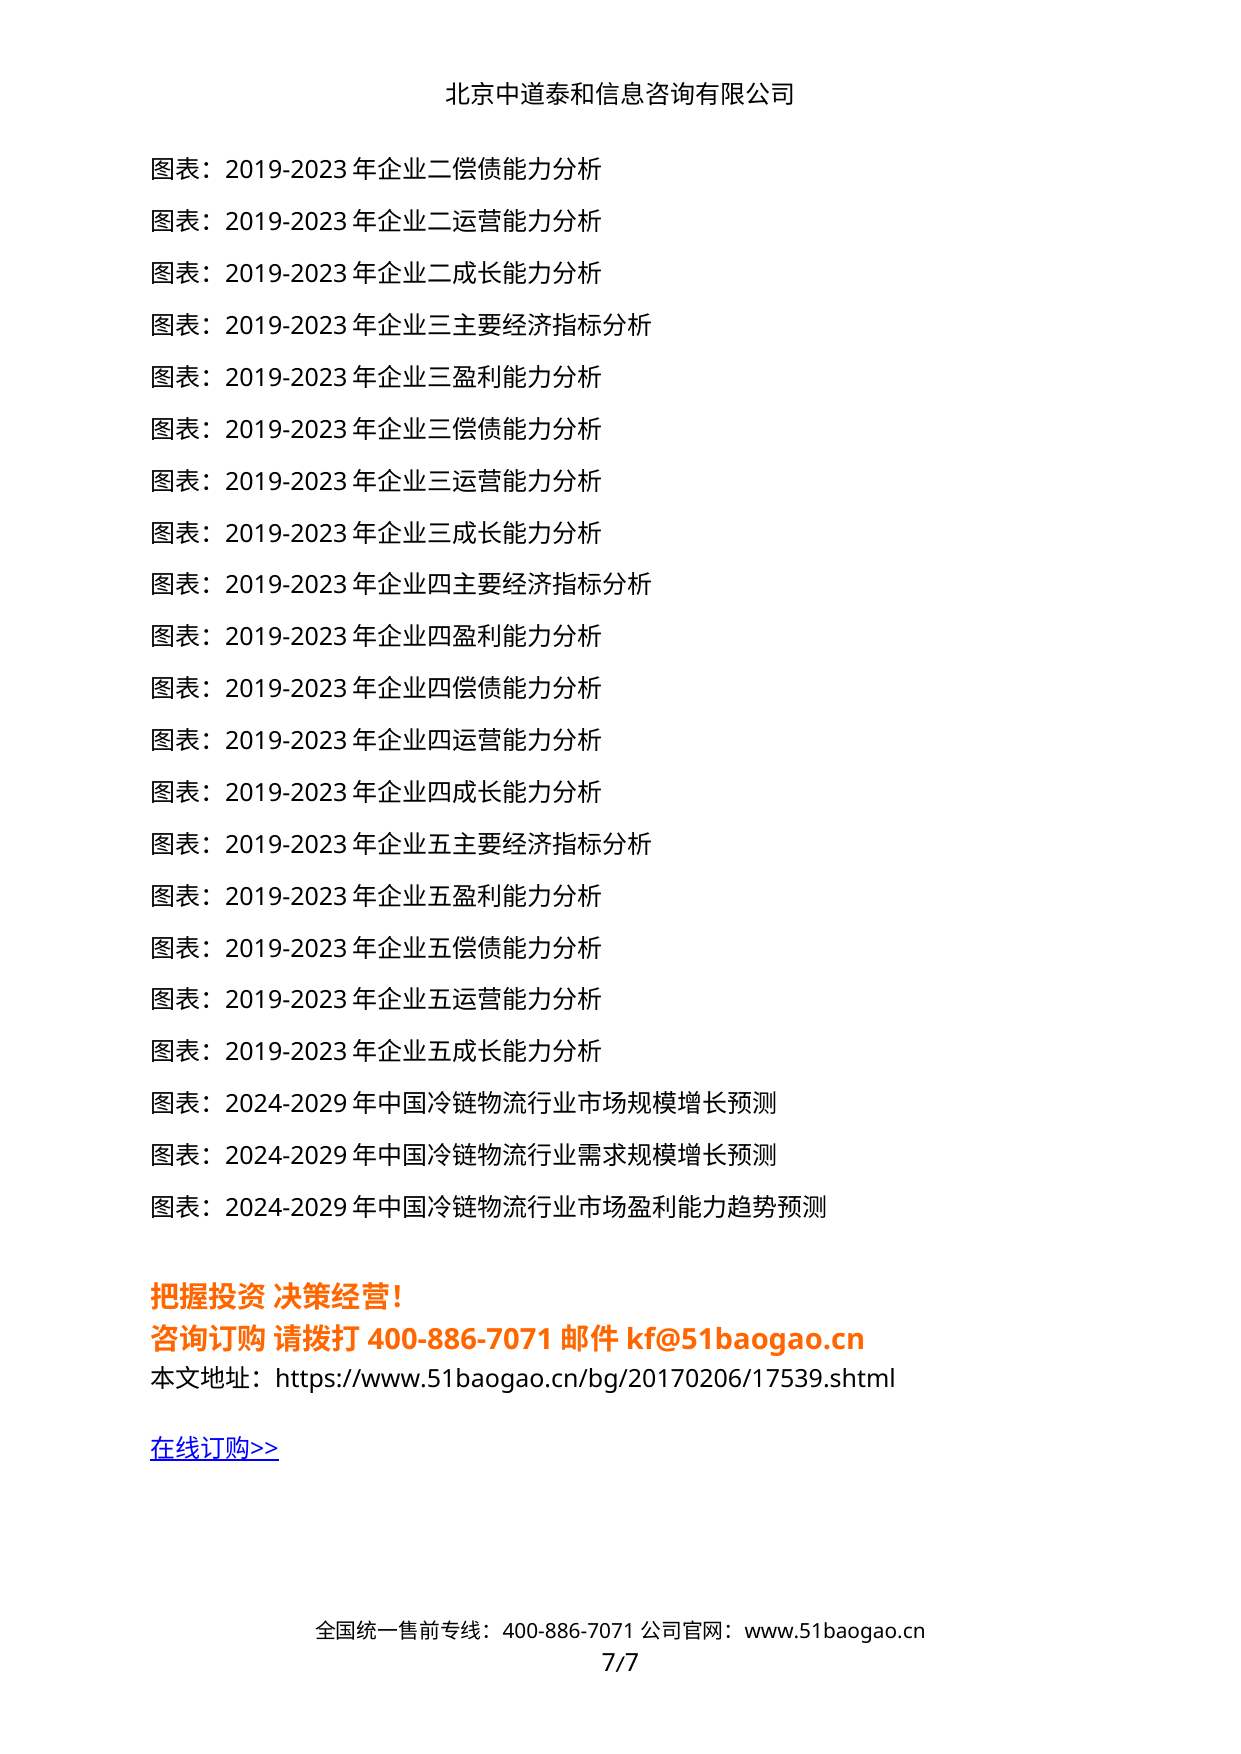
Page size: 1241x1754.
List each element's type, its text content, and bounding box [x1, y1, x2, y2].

text 图表：2019-2023年企业二偿债能力分析 [150, 150, 1090, 186]
text 把握投资 决策经营！咨询订购 请拨打 400-886-7071 邮件 kf@51baogao.cn本文地址：https://www.51baogao.cn/bg/20170206/17539.shtml [150, 1239, 1090, 1394]
text 图表：2019-2023年企业五运营能力分析 [150, 980, 1090, 1016]
text 图表：2019-2023年企业四运营能力分析 [150, 721, 1090, 757]
text 图表：2019-2023年企业三盈利能力分析 [150, 357, 1090, 394]
text 图表：2019-2023年企业四偿债能力分析 [150, 669, 1090, 705]
text 图表：2019-2023年企业二运营能力分析 [150, 202, 1090, 238]
text 图表：2019-2023年企业三成长能力分析 [150, 513, 1090, 549]
text 在线订购>> [150, 1394, 1090, 1465]
text 图表：2019-2023年企业五主要经济指标分析 [150, 824, 1090, 861]
text 图表：2024-2029年中国冷链物流行业市场盈利能力趋势预测 [150, 1187, 1090, 1224]
text 图表：2024-2029年中国冷链物流行业市场规模增长预测 [150, 1084, 1090, 1120]
text 图表：2019-2023年企业四盈利能力分析 [150, 617, 1090, 653]
text 图表：2019-2023年企业五偿债能力分析 [150, 928, 1090, 964]
text 图表：2019-2023年企业五成长能力分析 [150, 1032, 1090, 1068]
text 图表：2019-2023年企业四主要经济指标分析 [150, 565, 1090, 601]
text 图表：2019-2023年企业三运营能力分析 [150, 461, 1090, 497]
text 图表：2019-2023年企业五盈利能力分析 [150, 876, 1090, 912]
text 图表：2024-2029年中国冷链物流行业需求规模增长预测 [150, 1136, 1090, 1172]
text 图表：2019-2023年企业三主要经济指标分析 [150, 306, 1090, 342]
text 图表：2019-2023年企业二成长能力分析 [150, 254, 1090, 290]
text 图表：2019-2023年企业三偿债能力分析 [150, 409, 1090, 446]
text 图表：2019-2023年企业四成长能力分析 [150, 772, 1090, 809]
